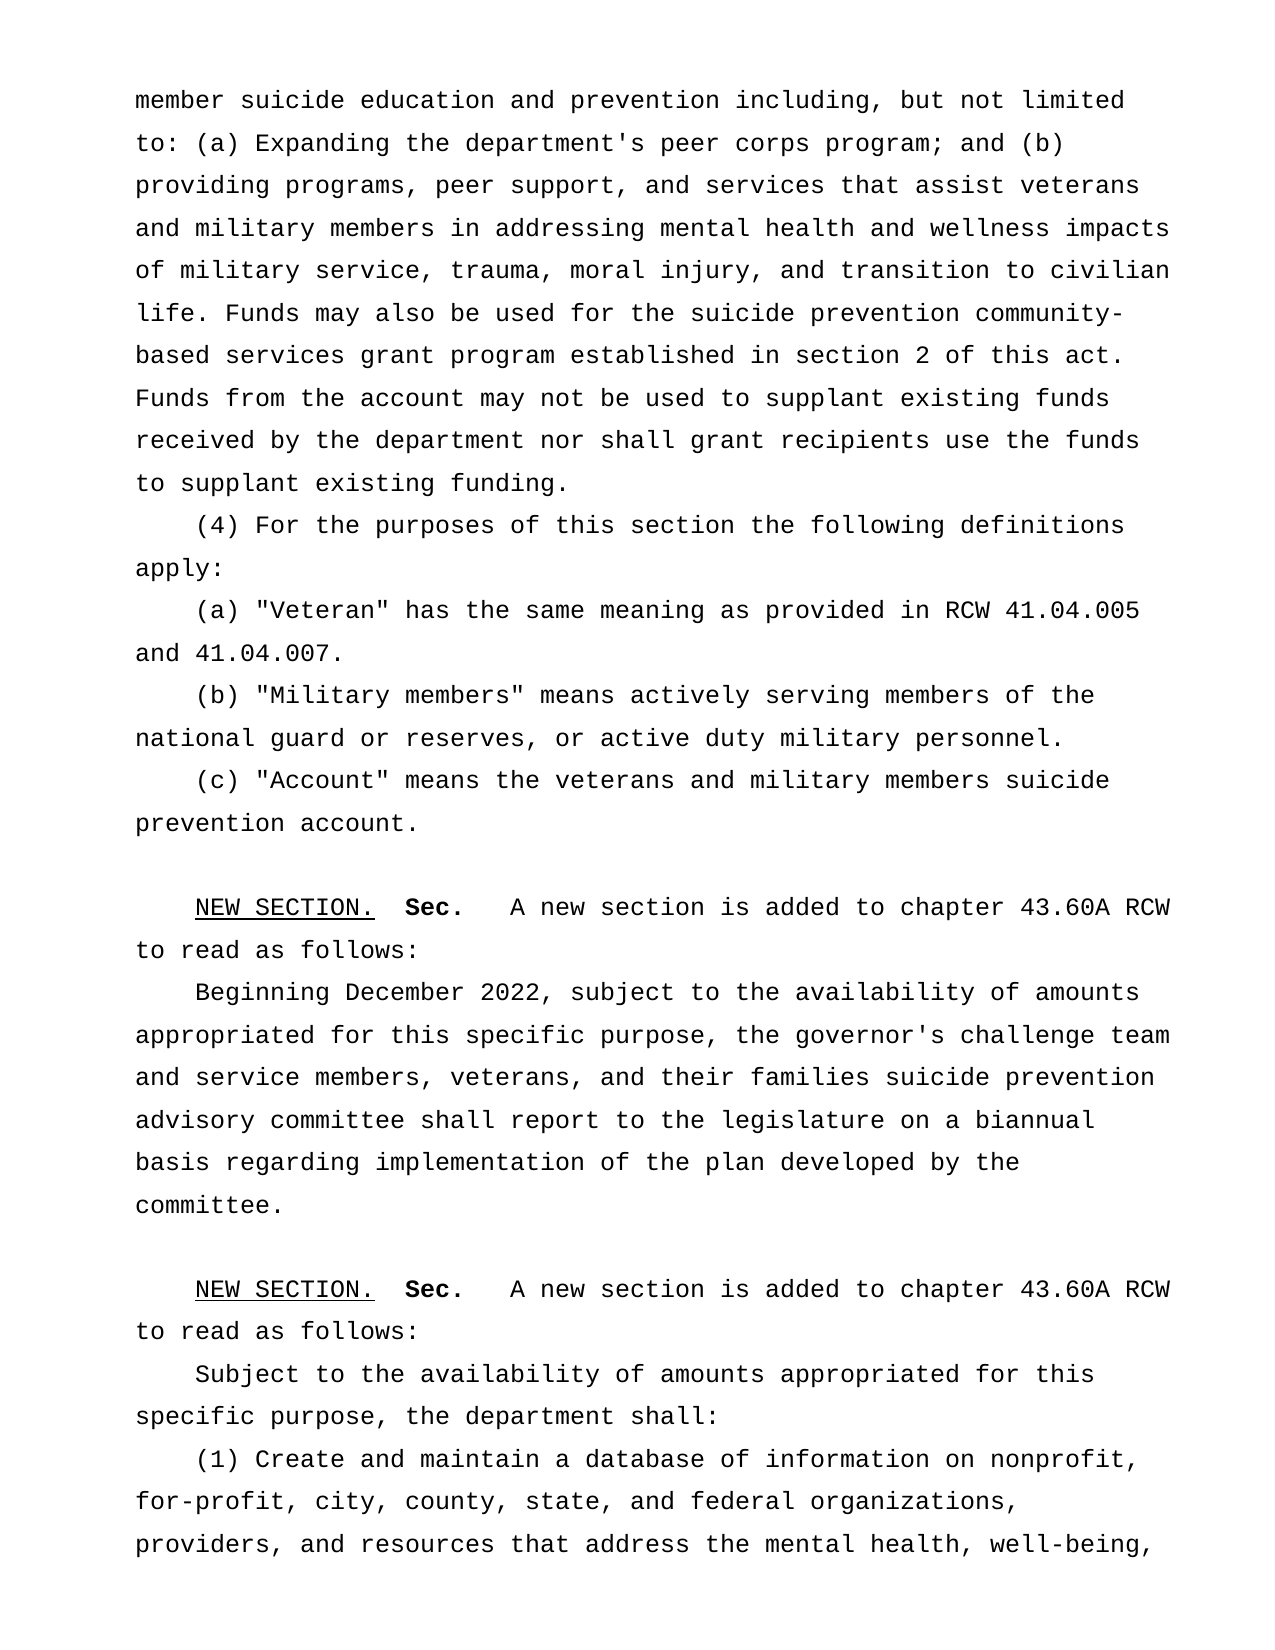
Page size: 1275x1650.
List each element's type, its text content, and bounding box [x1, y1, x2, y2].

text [135, 75, 1170, 500]
text Subject to the availability of amounts appropriated for this specific purpose, the department shall: [135, 1348, 1170, 1433]
text NEW SECTION. Sec. A new section is added to chapter 43.60A RCW to read as follows: [135, 882, 1170, 967]
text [135, 1433, 1170, 1561]
text NEW SECTION. Sec. A new section is added to chapter 43.60A RCW to read as follows: [135, 1263, 1170, 1348]
text Beginning December 2022, subject to the availability of amounts appropriated for this specific purpose, the governor's challenge team and service members, veterans, and their families suicide prevention advisory committee shall report to the legislature on a biannual basis regarding implementation of the plan developed by the committee. [135, 967, 1170, 1222]
text (b) "Military members" means actively serving members of the national guard or reserves, or active duty military personnel. [135, 670, 1170, 755]
text (4) For the purposes of this section the following definitions apply: [135, 500, 1170, 585]
text (a) "Veteran" has the same meaning as provided in RCW 41.04.005 and 41.04.007. [135, 585, 1170, 670]
text (c) "Account" means the veterans and military members suicide prevention account. [135, 755, 1170, 840]
